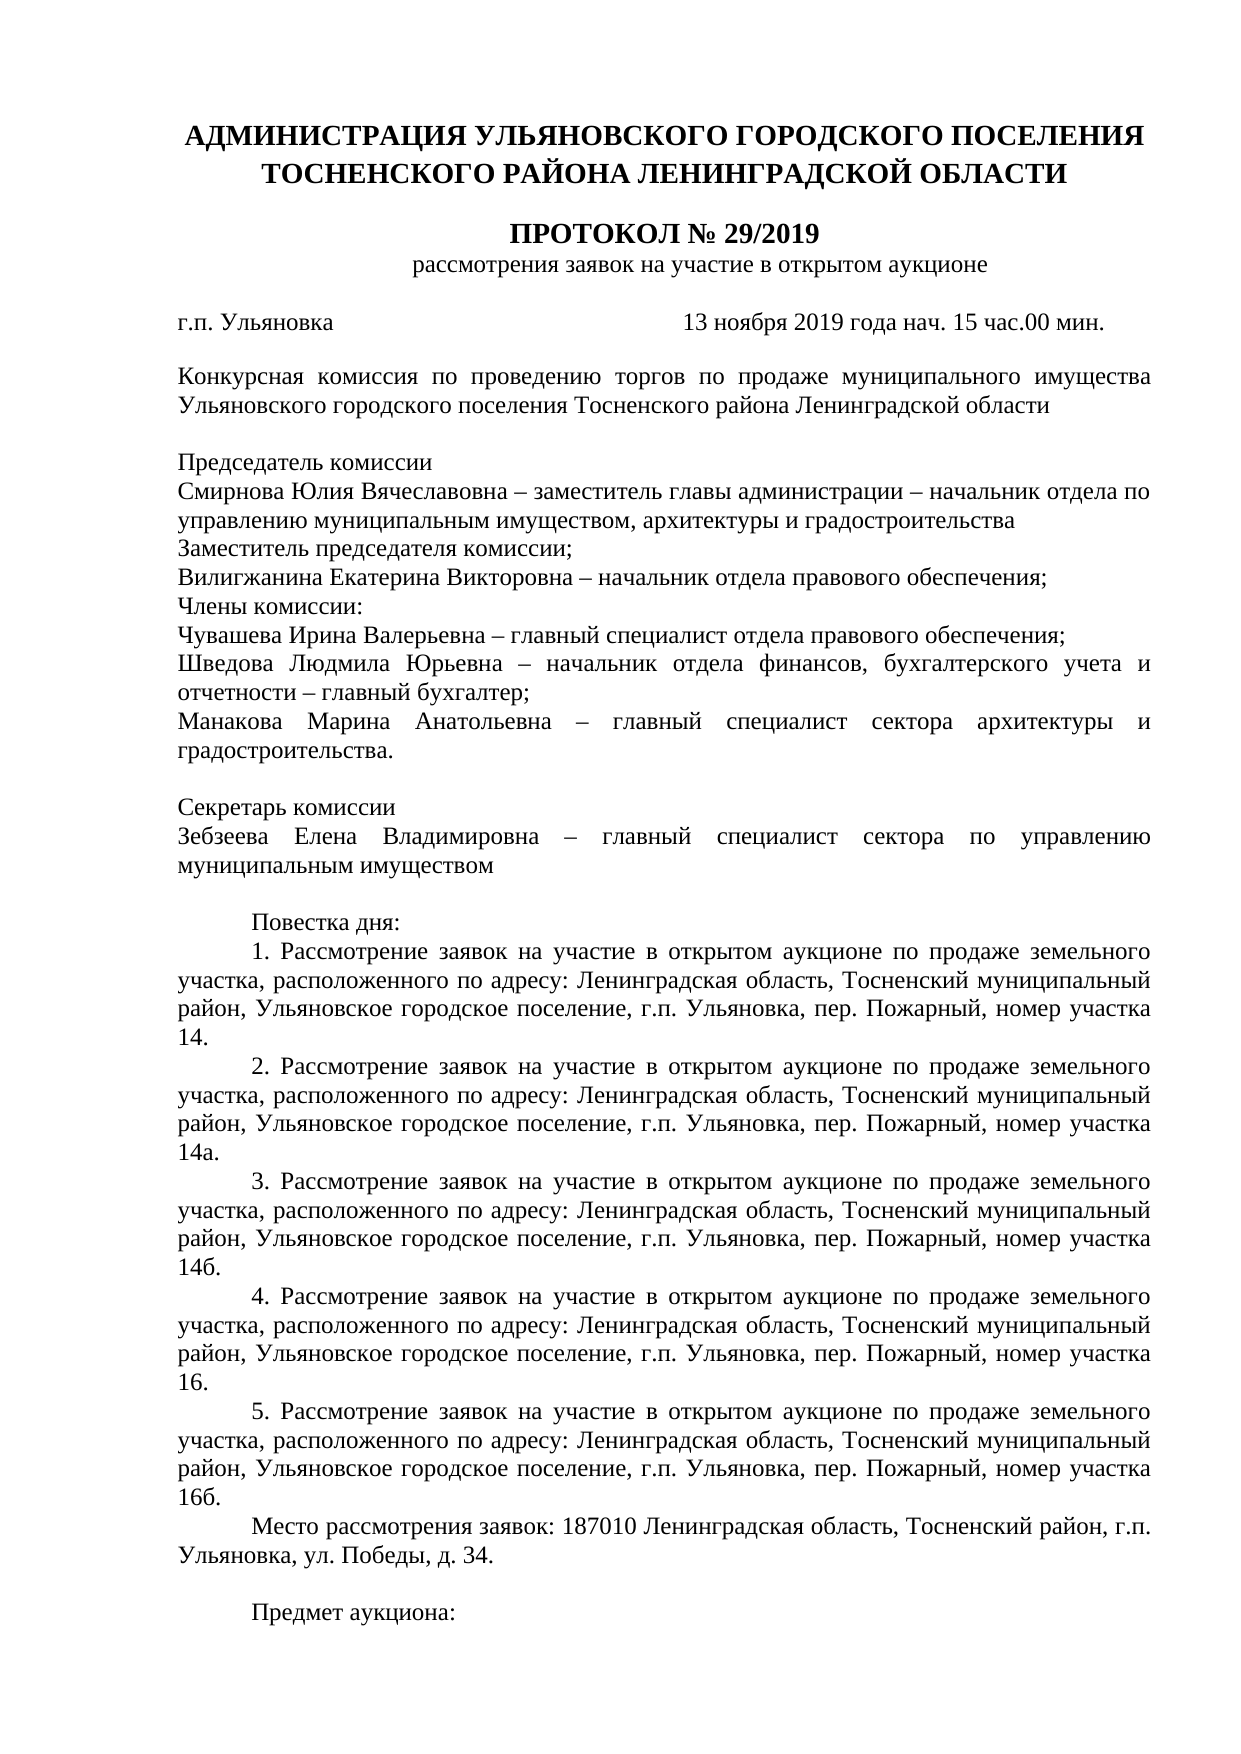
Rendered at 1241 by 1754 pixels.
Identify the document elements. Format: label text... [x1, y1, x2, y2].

text Зебзеева Елена Владимировна – главный специалист сектора по управлению муниципальным имуществом [177, 821, 1152, 878]
text Место рассмотрения заявок: 187010 Ленинградская область, Тосненский район, г.п. Ульяновка, ул. Победы, д. 34. [177, 1511, 1152, 1568]
text Чувашева Ирина Валерьевна – главный специалист отдела правового обеспечения; [177, 620, 1152, 648]
text 1. Рассмотрение заявок на участие в открытом аукционе по продаже земельного участка, расположенного по адресу: Ленинградская область, Тосненский муниципальный район, Ульяновское городское поселение, г.п. Ульяновка, пер. Пожарный, номер участка 14. [177, 936, 1152, 1051]
text Смирнова Юлия Вячеславовна – заместитель главы администрации – начальник отдела по управлению муниципальным имуществом, архитектуры и градостроительства [177, 476, 1152, 533]
text Члены комиссии: [177, 591, 1152, 620]
text 5. Рассмотрение заявок на участие в открытом аукционе по продаже земельного участка, расположенного по адресу: Ленинградская область, Тосненский муниципальный район, Ульяновское городское поселение, г.п. Ульяновка, пер. Пожарный, номер участка 16б. [177, 1396, 1152, 1511]
text 2. Рассмотрение заявок на участие в открытом аукционе по продаже земельного участка, расположенного по адресу: Ленинградская область, Тосненский муниципальный район, Ульяновское городское поселение, г.п. Ульяновка, пер. Пожарный, номер участка 14а. [177, 1051, 1152, 1166]
text Конкурсная комиссия по проведению торгов по продаже муниципального имущества Ульяновского городского поселения Тосненского района Ленинградской области [177, 361, 1152, 418]
text Предмет аукциона: [177, 1597, 1152, 1626]
text 3. Рассмотрение заявок на участие в открытом аукционе по продаже земельного участка, расположенного по адресу: Ленинградская область, Тосненский муниципальный район, Ульяновское городское поселение, г.п. Ульяновка, пер. Пожарный, номер участка 14б. [177, 1166, 1152, 1281]
text Вилигжанина Екатерина Викторовна – начальник отдела правового обеспечения; [177, 562, 1152, 591]
text Шведова Людмила Юрьевна – начальник отдела финансов, бухгалтерского учета и отчетности – главный бухгалтер; [177, 648, 1152, 706]
text АДМИНИСТРАЦИЯ УЛЬЯНОВСКОГО ГОРОДСКОГО ПОСЕЛЕНИЯ ТОСНЕНСКОГО РАЙОНА ЛЕНИНГРАДСКОЙ ОБЛАСТИ [177, 118, 1152, 190]
text Секретарь комиссии [177, 792, 1152, 821]
text Председатель комиссии [177, 447, 1152, 476]
text 4. Рассмотрение заявок на участие в открытом аукционе по продаже земельного участка, расположенного по адресу: Ленинградская область, Тосненский муниципальный район, Ульяновское городское поселение, г.п. Ульяновка, пер. Пожарный, номер участка 16. [177, 1281, 1152, 1396]
text ПРОТОКОЛ № 29/2019 [177, 216, 1152, 249]
text г.п. Ульяновка 13 ноября 2019 года нач. 15 час.00 мин. [177, 307, 1152, 336]
text Манакова Марина Анатольевна – главный специалист сектора архитектуры и градостроительства. [177, 706, 1152, 763]
text рассмотрения заявок на участие в открытом аукционе [179, 249, 1147, 278]
text Повестка дня: [177, 907, 1152, 936]
text Заместитель председателя комиссии; [177, 533, 1152, 562]
